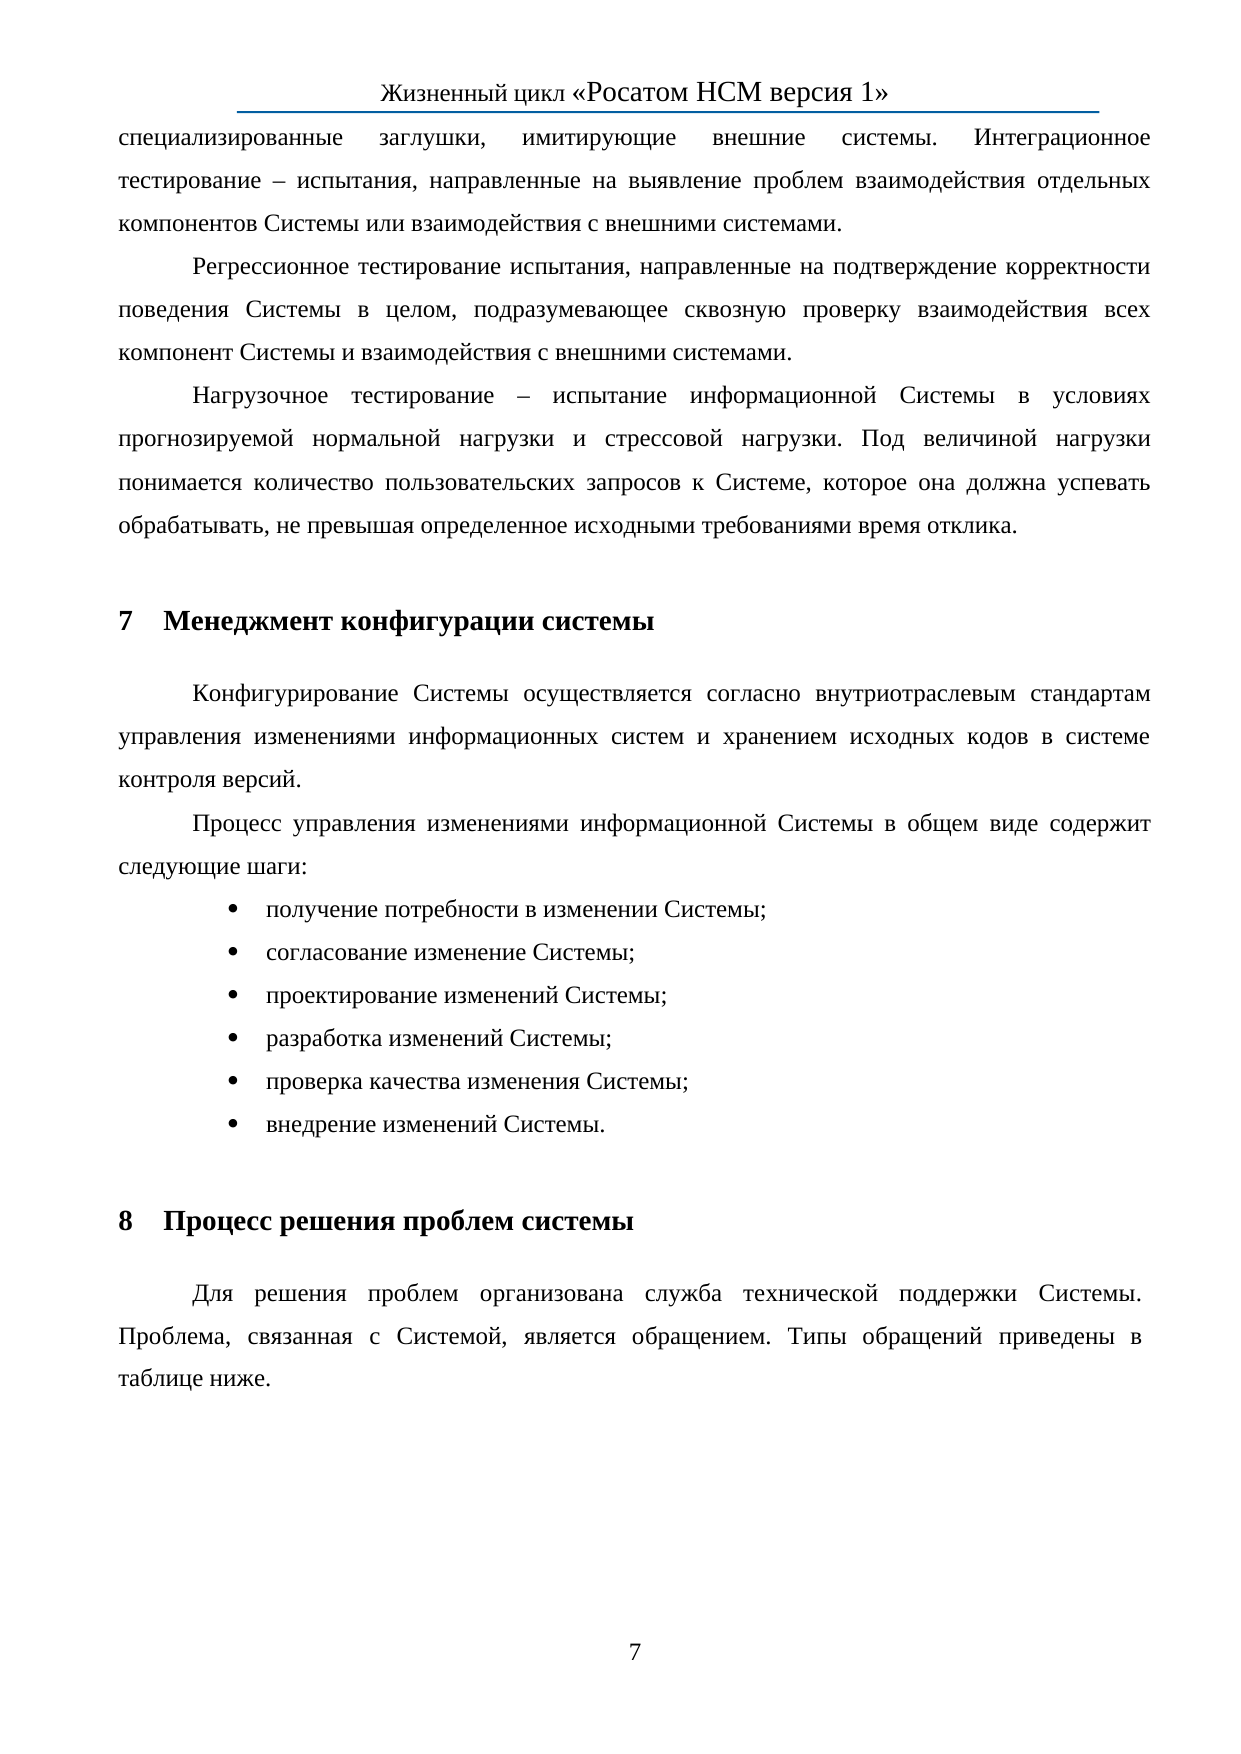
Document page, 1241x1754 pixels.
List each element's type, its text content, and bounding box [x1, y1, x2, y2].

text Процесс управления изменениями информационной Системы в общем виде содержит следующие шаги: [118, 808, 1152, 879]
text получение потребности в изменении Системы; [228, 894, 1152, 923]
text согласование изменение Системы; [228, 937, 1152, 966]
text проектирование изменений Системы; [228, 980, 1152, 1009]
subtitle Менеджмент конфигурации системы [118, 603, 1152, 636]
text Нагрузочное тестирование – испытание информационной Системы в условиях прогнозируемой нормальной нагрузки и стрессовой нагрузки. Под величиной нагрузки понимается количество пользовательских запросов к Системе, которое она должна успевать обрабатывать, не превышая определенное исходными требованиями время отклика. [118, 380, 1152, 538]
text Конфигурирование Системы осуществляется согласно внутриотраслевым стандартам управления изменениями информационных систем и хранением исходных кодов в системе контроля версий. [118, 678, 1152, 793]
text разработка изменений Системы; [228, 1023, 1152, 1052]
subtitle Процесс решения проблем системы [118, 1203, 1152, 1236]
text Регрессионное тестирование испытания, направленные на подтверждение корректности поведения Системы в целом, подразумевающее сквозную проверку взаимодействия всех компонент Системы и взаимодействия с внешними системами. [118, 251, 1152, 366]
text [118, 122, 1152, 237]
text Для решения проблем организована служба технической поддержки Системы. Проблема, связанная с Системой, является обращением. Типы обращений приведены в таблице ниже. [118, 1278, 1142, 1392]
text внедрение изменений Системы. [228, 1109, 1152, 1138]
text проверка качества изменения Системы; [228, 1066, 1152, 1095]
